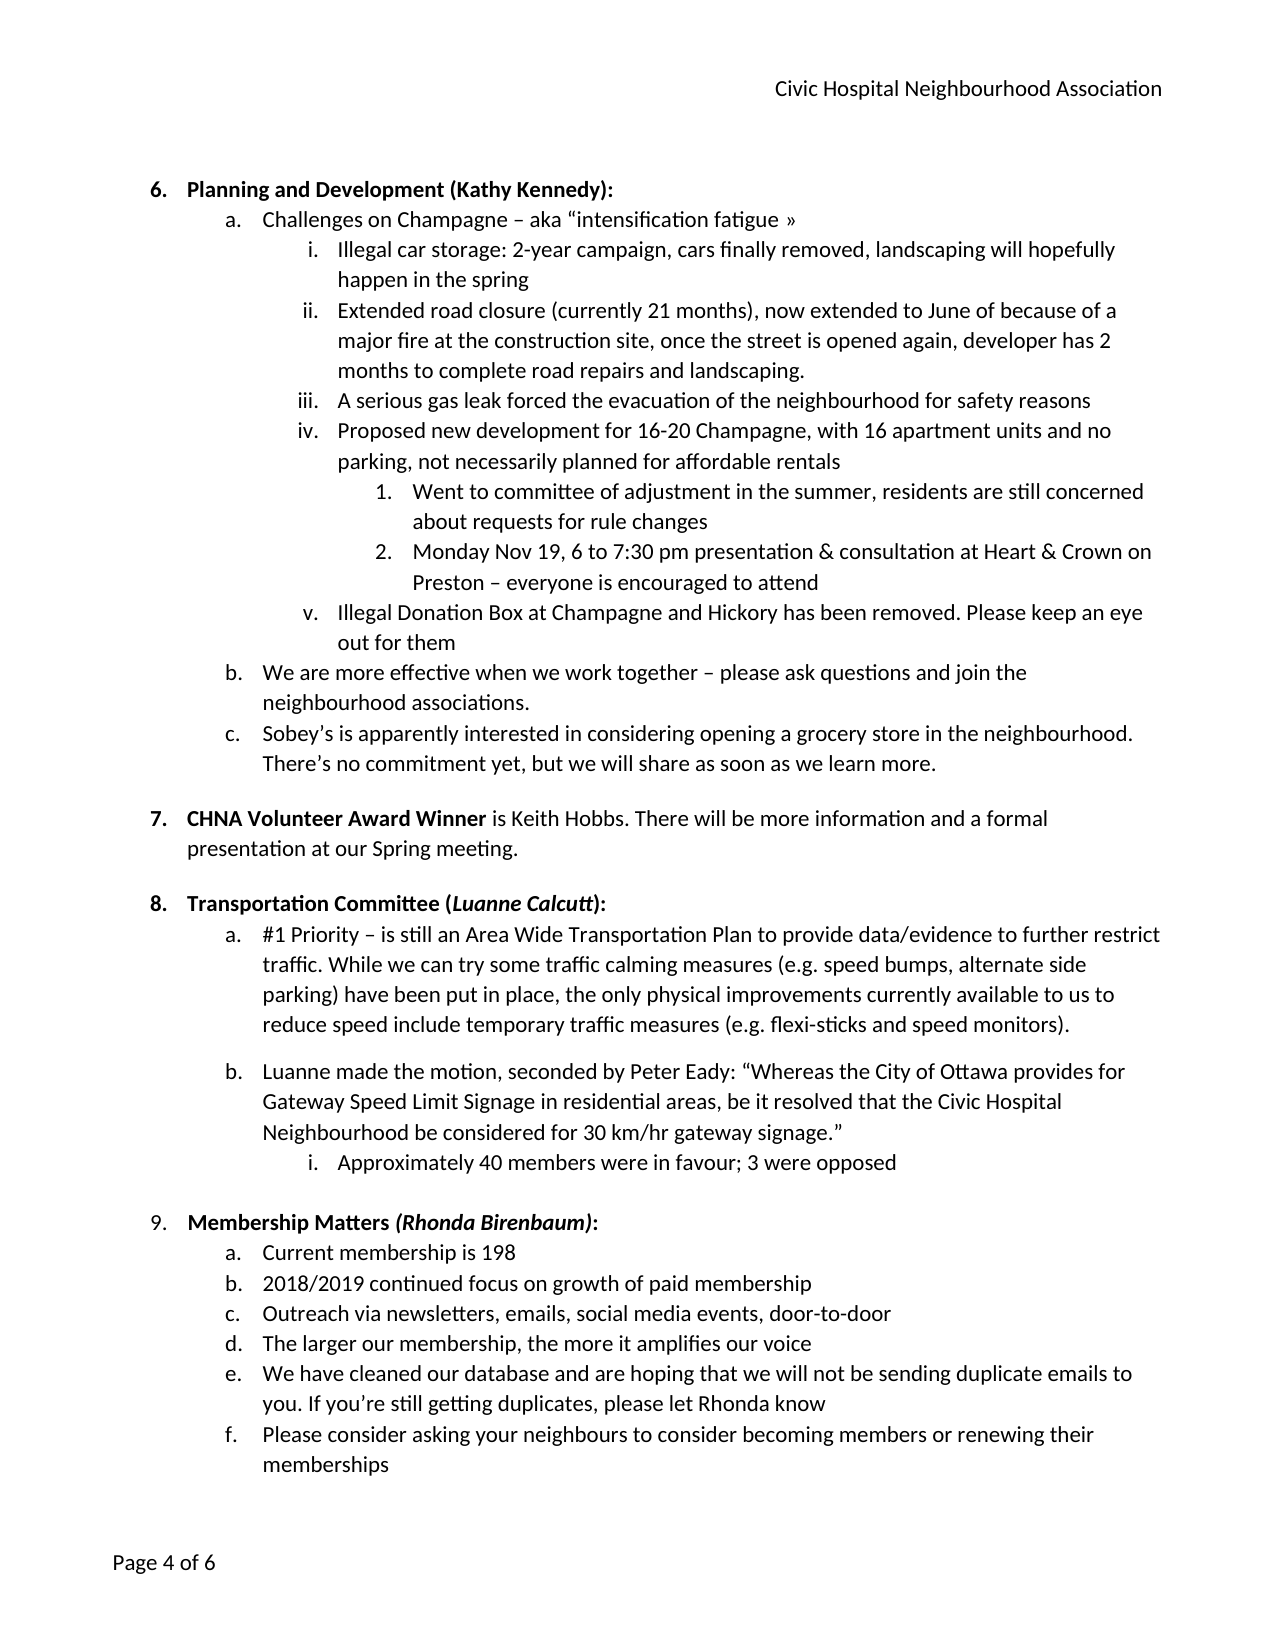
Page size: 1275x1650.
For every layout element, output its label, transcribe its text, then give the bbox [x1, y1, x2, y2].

list A serious gas leak forced the evacuation of the neighbourhood for safety reasons [319, 386, 1162, 414]
list Challenges on Champagne – aka “intensification fatigue » [225, 205, 1162, 233]
list Membership Matters (Rhonda Birenbaum): [150, 1208, 1162, 1236]
list Illegal Donation Box at Champagne and Hickory has been removed. Please keep an eye out for them [319, 598, 1162, 656]
list Sobey’s is apparently interested in considering opening a grocery store in the neighbourhood. There’s no commitment yet, but we will share as soon as we learn more. [225, 719, 1162, 777]
list #1 Priority – is still an Area Wide Transportation Plan to provide data/evidence to further restrict traffic. While we can try some traffic calming measures (e.g. speed bumps, alternate side parking) have been put in place, the only physical improvements currently available to us to reduce speed include temporary traffic measures (e.g. flexi-sticks and speed monitors). [225, 920, 1162, 1038]
list Went to committee of adjustment in the summer, residents are still concerned about requests for rule changes [375, 477, 1162, 535]
list 2018/2019 continued focus on growth of paid membership [225, 1269, 1162, 1297]
list CHNA Volunteer Award Winner is Keith Hobbs. There will be more information and a formal presentation at our Spring meeting. [150, 804, 1162, 862]
list The larger our membership, the more it amplifies our voice [225, 1329, 1162, 1357]
list Luanne made the motion, seconded by Peter Eady: “Whereas the City of Ottawa provides for Gateway Speed Limit Signage in residential areas, be it resolved that the Civic Hospital Neighbourhood be considered for 30 km/hr gateway signage.” [225, 1057, 1162, 1146]
list Approximately 40 members were in favour; 3 were opposed [319, 1148, 1162, 1176]
list Outreach via newsletters, emails, social media events, door-to-door [225, 1299, 1162, 1327]
list Monday Nov 19, 6 to 7:30 pm presentation & consultation at Heart & Crown on Preston – everyone is encouraged to attend [375, 537, 1162, 596]
list Proposed new development for 16-20 Champagne, with 16 apartment units and no parking, not necessarily planned for affordable rentals [319, 417, 1162, 475]
list Planning and Development (Kathy Kennedy): [150, 175, 1162, 203]
list We have cleaned our database and are hoping that we will not be sending duplicate emails to you. If you’re still getting duplicates, please let Rhonda know [225, 1359, 1162, 1418]
list Extended road closure (currently 21 months), now extended to June of because of a major fire at the construction site, once the street is opened again, developer has 2 months to complete road repairs and landscaping. [319, 296, 1162, 384]
list Please consider asking your neighbours to consider becoming members or renewing their memberships [225, 1420, 1162, 1478]
list We are more effective when we work together – please ask questions and join the neighbourhood associations. [225, 658, 1162, 717]
list Illegal car storage: 2-year campaign, cars finally removed, landscaping will hopefully happen in the spring [319, 235, 1162, 294]
list Transportation Committee (Luanne Calcutt): [150, 889, 1162, 918]
list Current membership is 198 [225, 1238, 1162, 1267]
